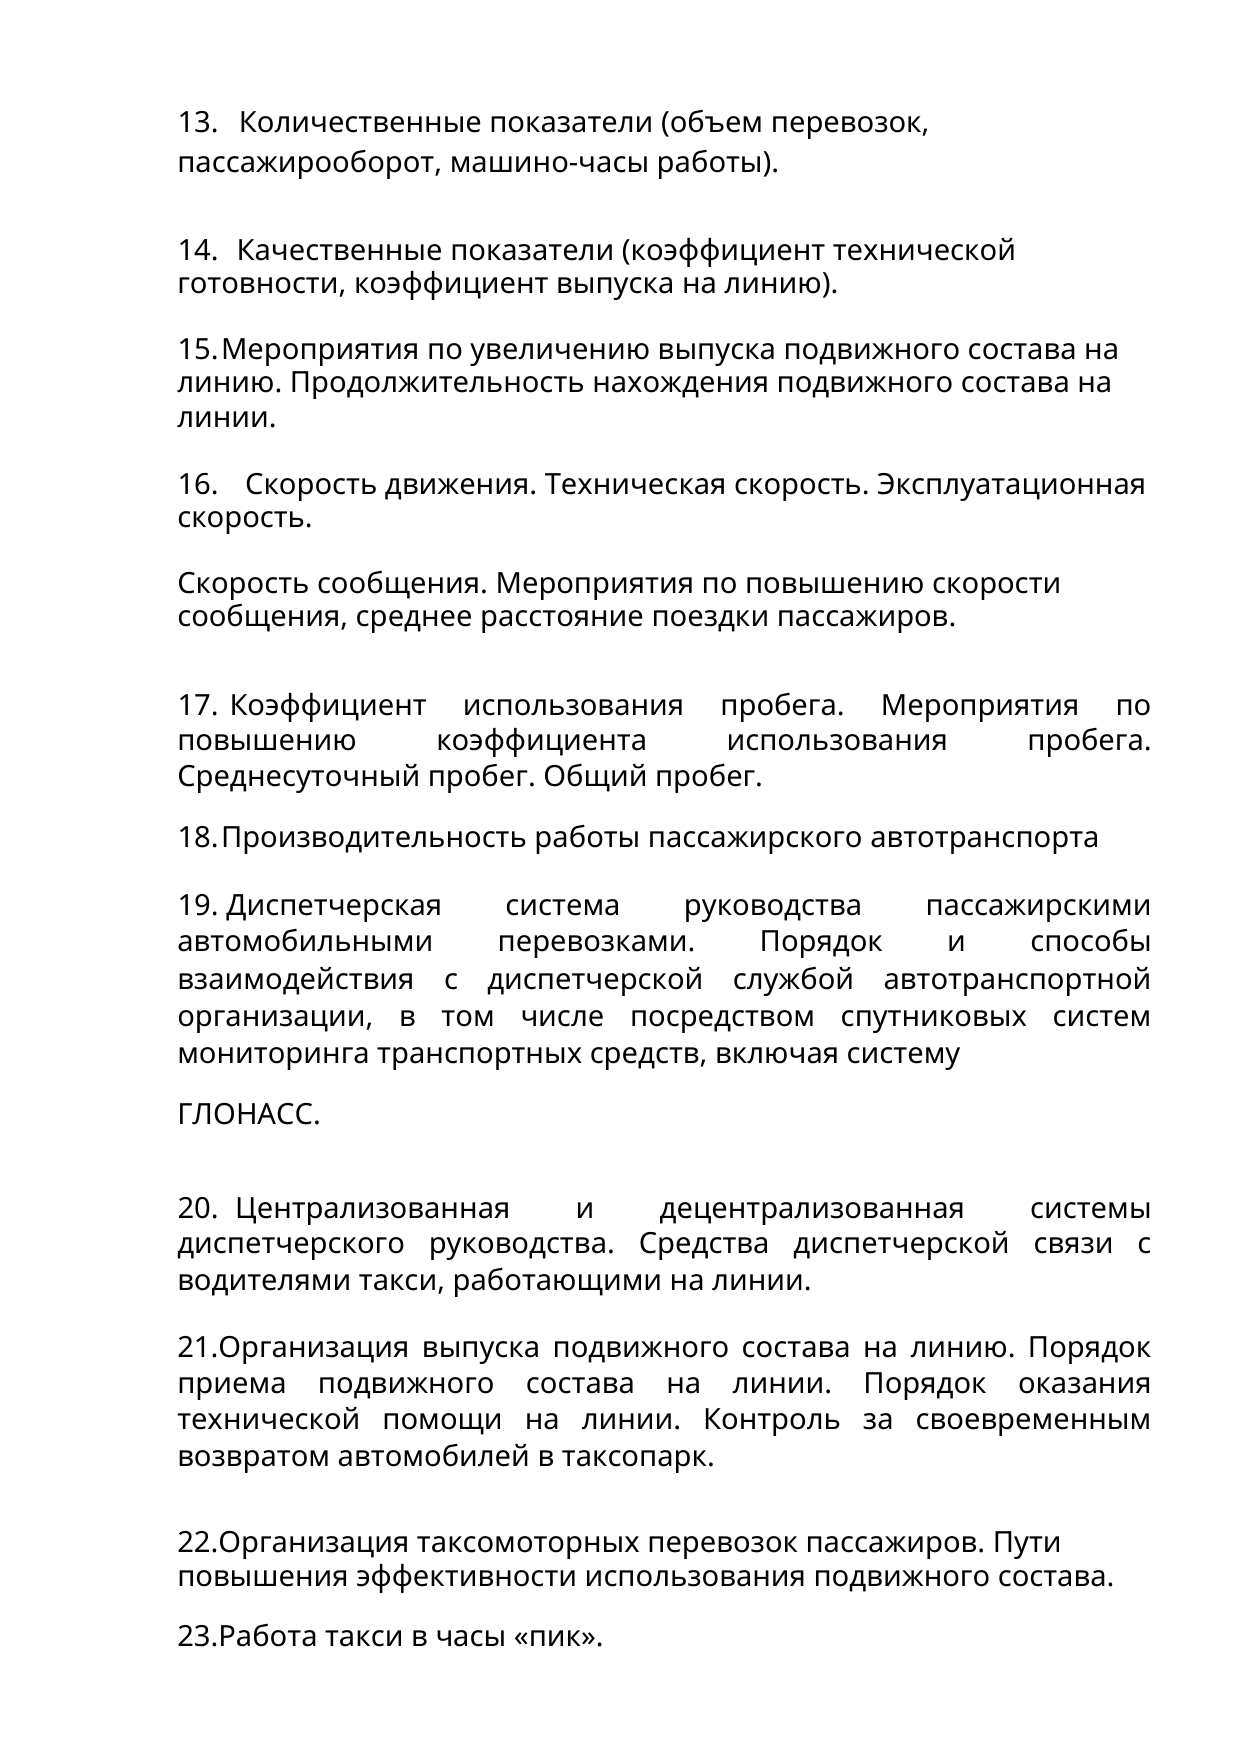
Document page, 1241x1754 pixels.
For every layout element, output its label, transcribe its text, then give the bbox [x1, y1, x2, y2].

text ГЛОНАСС. [177, 1094, 1152, 1133]
list Централизованная и децентрализованная системы диспетчерского руководства. Средства диспетчерской связи с водителями такси, работающими на линии. [177, 1189, 1152, 1299]
text 22.Организация таксомоторных перевозок пассажиров. Пути повышения эффективности использования подвижного состава. [177, 1525, 1152, 1595]
text Скорость сообщения. Мероприятия по повышению скорости сообщения, среднее расстояние поездки пассажиров. [177, 565, 1152, 635]
text 23.Работа такси в часы «пик». [177, 1616, 1152, 1655]
list Коэффициент использования пробега. Мероприятия по повышению коэффициента использования пробега. Среднесуточный пробег. Общий пробег. [177, 686, 1152, 795]
text 21.Организация выпуска подвижного состава на линию. Порядок приема подвижного состава на линии. Порядок оказания технической помощи на линии. Контроль за своевременным возвратом автомобилей в таксопарк. [177, 1328, 1152, 1475]
list Мероприятия по увеличению выпуска подвижного состава на линию. Продолжительность нахождения подвижного состава на линии. [177, 332, 1123, 436]
list Скорость движения. Техническая скорость. Эксплуатационная скорость. [177, 466, 1152, 536]
list Количественные показатели (объем перевозок, пассажирооборот, машино-часы работы). [177, 102, 1152, 181]
list Диспетчерская система руководства пассажирскими автомобильными перевозками. Порядок и способы взаимодействия с диспетчерской службой автотранспортной организации, в том числе посредством спутниковых систем мониторинга транспортных средств, включая систему [177, 886, 1152, 1072]
list Качественные показатели (коэффициент технической готовности, коэффициент выпуска на линию). [177, 232, 1152, 302]
list Производительность работы пассажирского автотранспорта [177, 817, 1152, 856]
